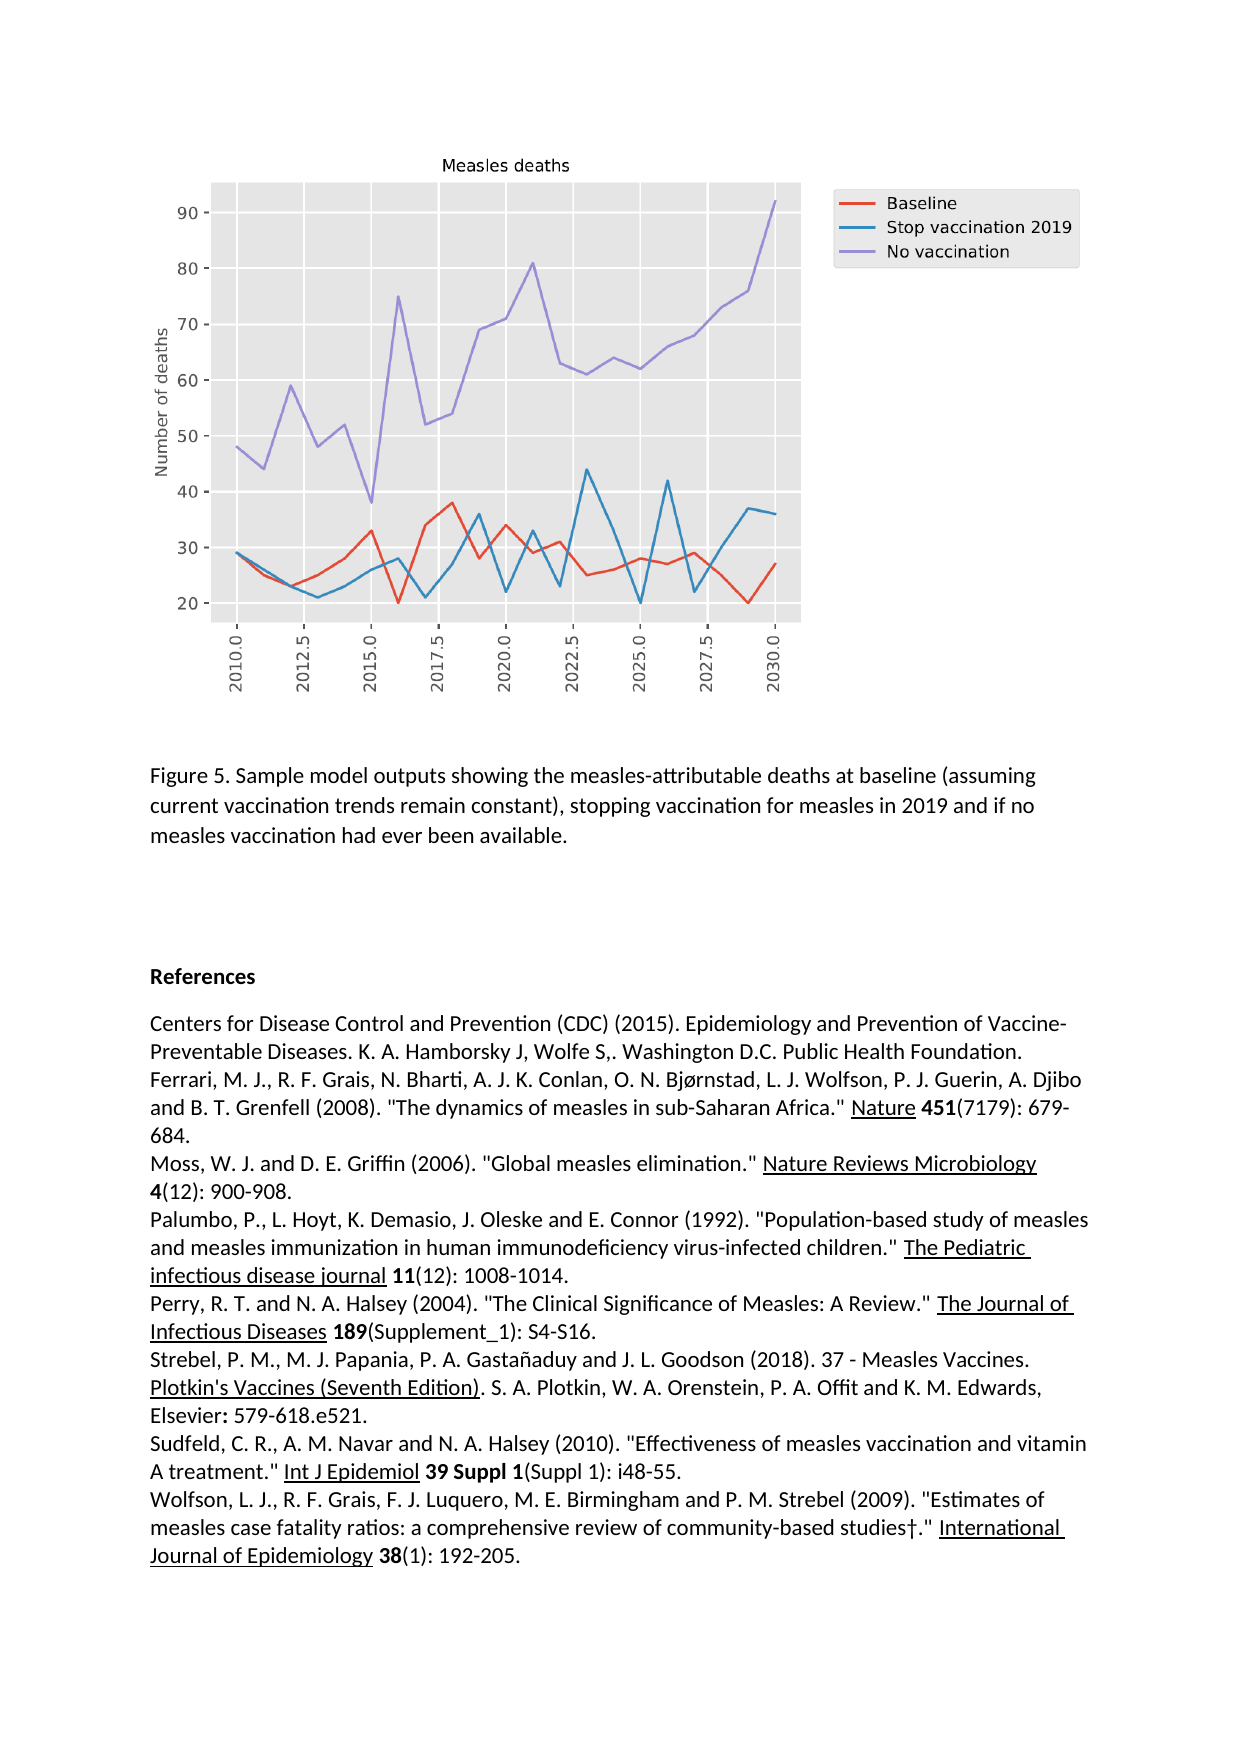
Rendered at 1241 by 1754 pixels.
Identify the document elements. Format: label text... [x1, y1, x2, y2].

text Strebel, P. M., M. J. Papania, P. A. Gastañaduy and J. L. Goodson (2018). 37 - Measles Vaccines. Plotkin's Vaccines (Seventh Edition). S. A. Plotkin, W. A. Orenstein, P. A. Offit and K. M. Edwards, Elsevier: 579-618.e521. [150, 1345, 1090, 1429]
text Ferrari, M. J., R. F. Grais, N. Bharti, A. J. K. Conlan, O. N. Bjørnstad, L. J. Wolfson, P. J. Guerin, A. Djibo and B. T. Grenfell (2008). "The dynamics of measles in sub-Saharan Africa." Nature 451(7179): 679-684. [150, 1065, 1090, 1149]
text Moss, W. J. and D. E. Griffin (2006). "Global measles elimination." Nature Reviews Microbiology 4(12): 900-908. [150, 1149, 1090, 1205]
picture [150, 150, 1091, 696]
text Palumbo, P., L. Hoyt, K. Demasio, J. Oleske and E. Connor (1992). "Population-based study of measles and measles immunization in human immunodeficiency virus-infected children." The Pediatric infectious disease journal 11(12): 1008-1014. [150, 1205, 1090, 1289]
text References [150, 962, 1090, 990]
text Figure 5. Sample model outputs showing the measles-attributable deaths at baseline (assuming current vaccination trends remain constant), stopping vaccination for measles in 2019 and if no measles vaccination had ever been available. [150, 761, 1090, 849]
text Perry, R. T. and N. A. Halsey (2004). "The Clinical Significance of Measles: A Review." The Journal of Infectious Diseases 189(Supplement_1): S4-S16. [150, 1289, 1090, 1345]
text Wolfson, L. J., R. F. Grais, F. J. Luquero, M. E. Birmingham and P. M. Strebel (2009). "Estimates of measles case fatality ratios: a comprehensive review of community-based studies†." International Journal of Epidemiology 38(1): 192-205. [150, 1485, 1090, 1569]
text Sudfeld, C. R., A. M. Navar and N. A. Halsey (2010). "Effectiveness of measles vaccination and vitamin A treatment." Int J Epidemiol 39 Suppl 1(Suppl 1): i48-55. [150, 1429, 1090, 1485]
text Centers for Disease Control and Prevention (CDC) (2015). Epidemiology and Prevention of Vaccine-Preventable Diseases. K. A. Hamborsky J, Wolfe S,. Washington D.C. Public Health Foundation. [150, 1009, 1090, 1065]
